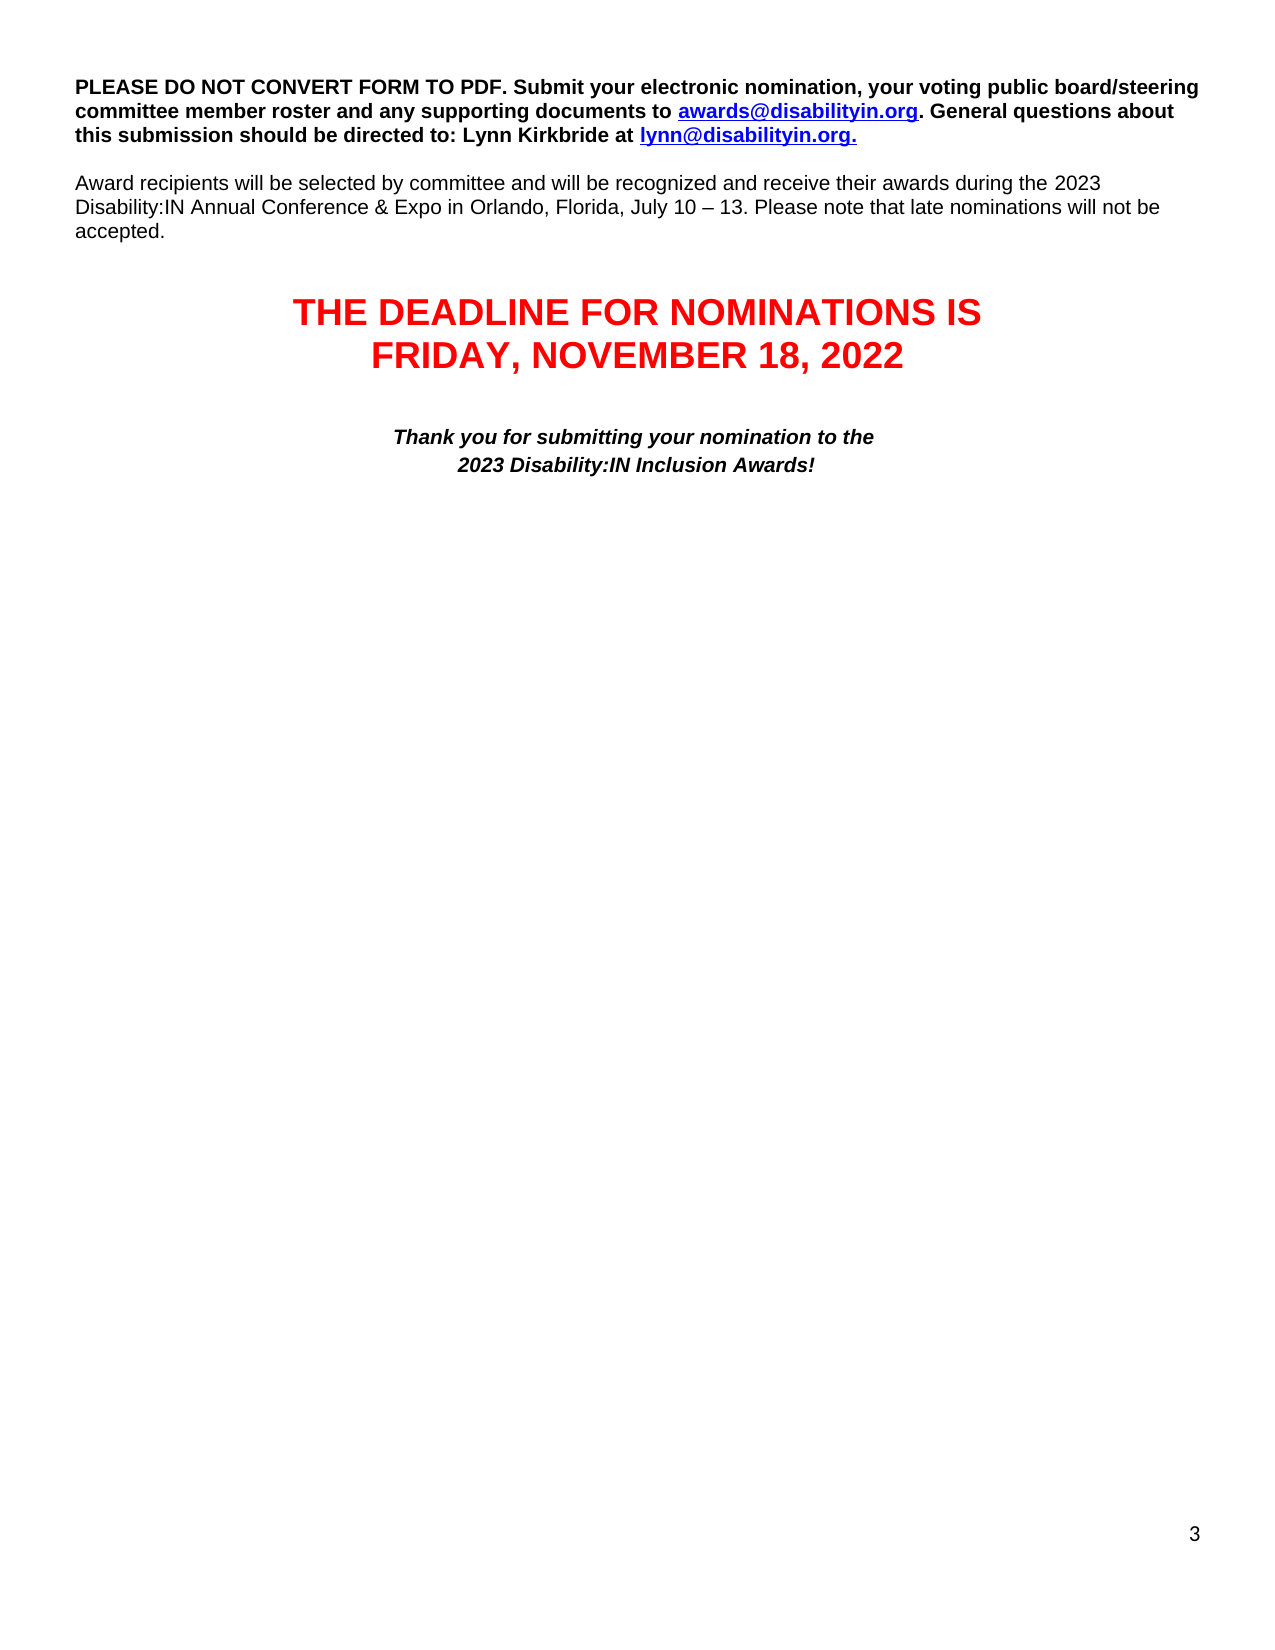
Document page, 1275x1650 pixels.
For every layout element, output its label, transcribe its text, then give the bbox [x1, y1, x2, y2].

text FRIDAY, NOVEMBER 18, 2022 [75, 334, 1200, 377]
text Thank you for submitting your nomination to the 2023 Disability:IN Inclusion Awards! [75, 425, 1200, 477]
text Award recipients will be selected by committee and will be recognized and receive their awards during the 2023 Disability:IN Annual Conference & Expo in Orlando, Florida, July 10 – 13. Please note that late nominations will not be accepted. [75, 171, 1200, 243]
text PLEASE DO NOT CONVERT FORM TO PDF. Submit your electronic nomination, your voting public board/steering committee member roster and any supporting documents to awards@disabilityin.org. General questions about this submission should be directed to: Lynn Kirkbride at lynn@disabilityin.org. [75, 75, 1200, 147]
text THE DEADLINE FOR NOMINATIONS IS [75, 291, 1200, 334]
